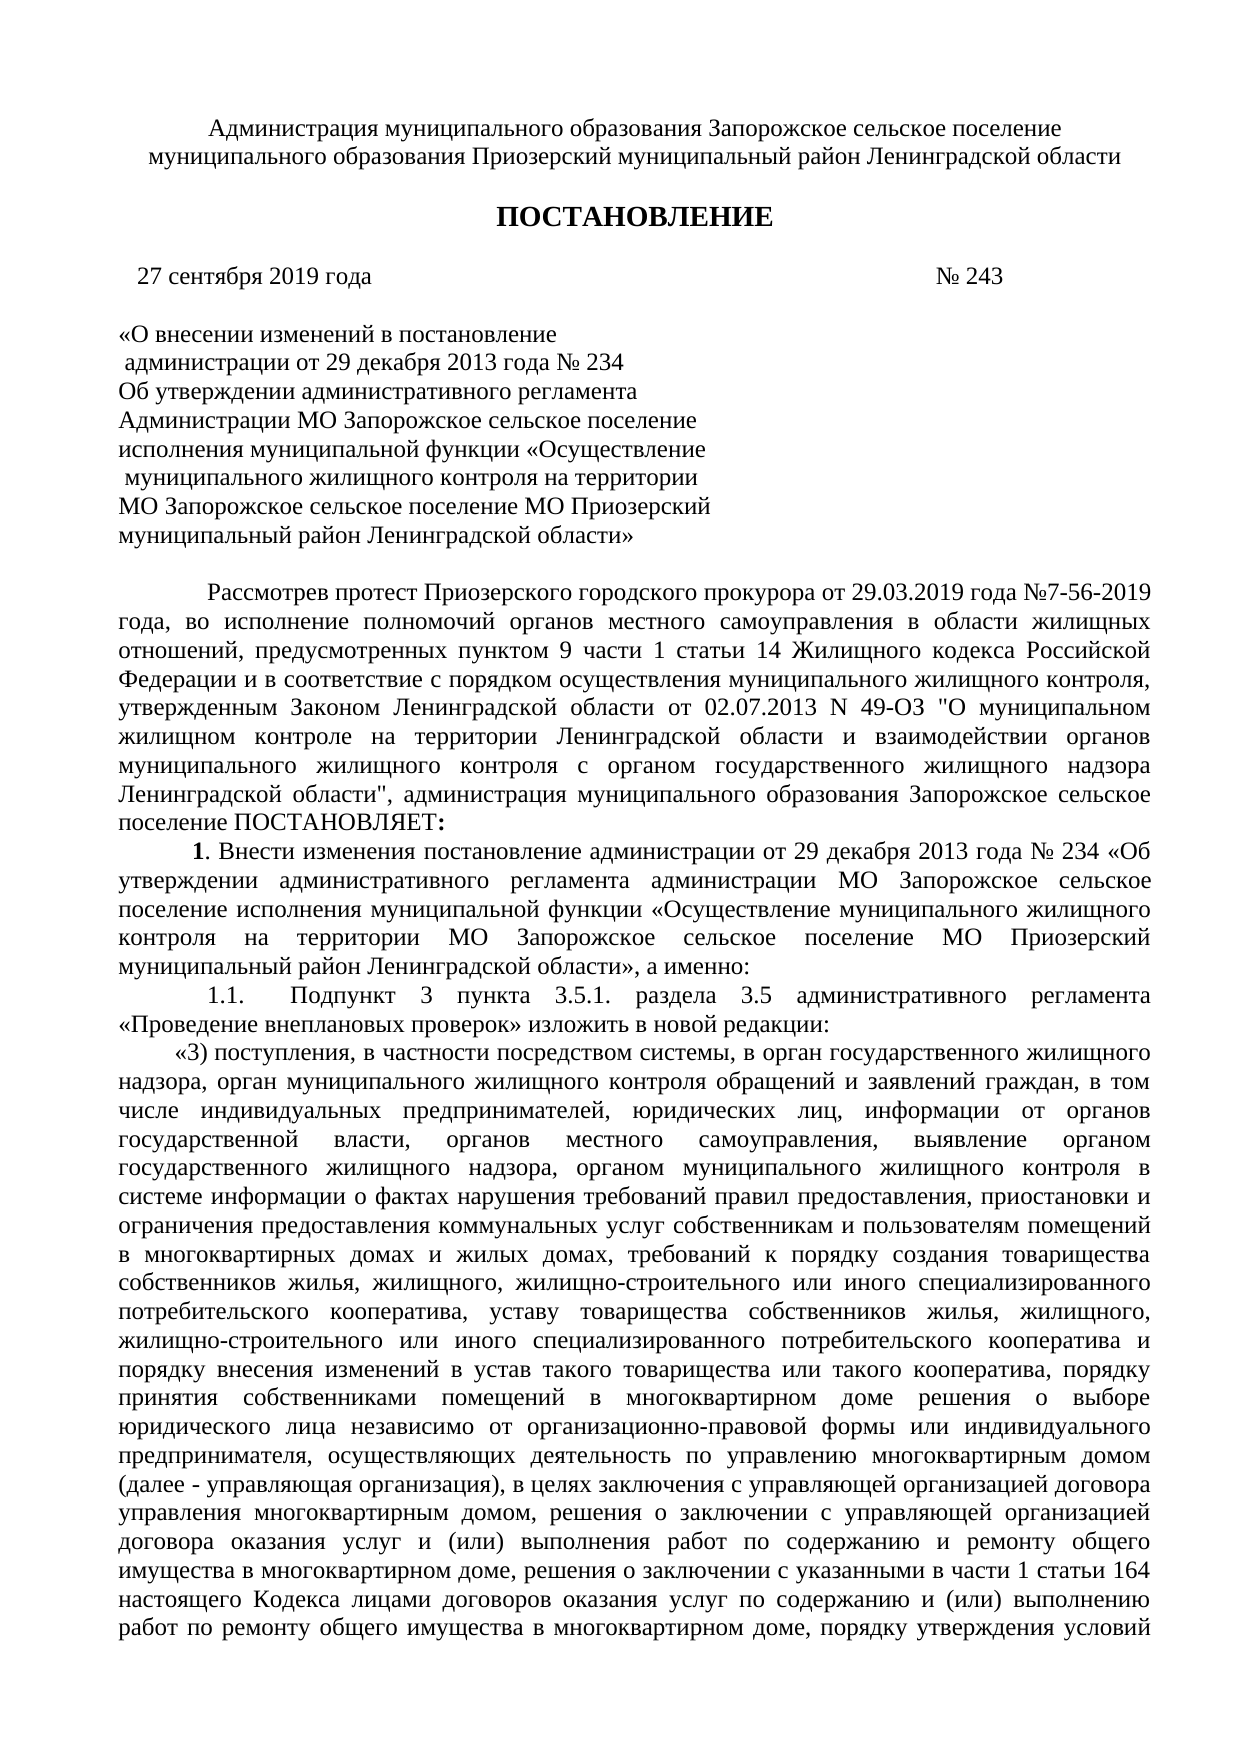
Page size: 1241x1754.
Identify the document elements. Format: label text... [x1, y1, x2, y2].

text 27 сентября 2019 года № 243 [118, 261, 1152, 290]
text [118, 1037, 1152, 1641]
text исполнения муниципальной функции «Осуществление [118, 434, 1152, 462]
text Рассмотрев протест Приозерского городского прокурора от 29.03.2019 года №7-56-2019 года, во исполнение полномочий органов местного самоуправления в области жилищных отношений, предусмотренных пунктом 9 части 1 статьи 14 Жилищного кодекса Российской Федерации и в соответствие с порядком осуществления муниципального жилищного контроля, утвержденным Законом Ленинградской области от 02.07.2013 N 49-ОЗ "О муниципальном жилищном контроле на территории Ленинградской области и взаимодействии органов муниципального жилищного контроля с органом государственного жилищного надзора Ленинградской области", администрация муниципального образования Запорожское сельское поселение ПОСТАНОВЛЯЕТ: [118, 577, 1152, 836]
text 1. Внести изменения постановление администрации от 29 декабря 2013 года № 234 «Об утверждении административного регламента администрации МО Запорожское сельское поселение исполнения муниципальной функции «Осуществление муниципального жилищного контроля на территории МО Запорожское сельское поселение МО Приозерский муниципальный район Ленинградской области», а именно: [118, 836, 1152, 980]
text МО Запорожское сельское поселение МО Приозерский [118, 491, 1152, 520]
text Администрации МО Запорожское сельское поселение [118, 405, 1152, 434]
text муниципальный район Ленинградской области» [118, 520, 1152, 549]
text администрации от 29 декабря 2013 года № 234 [118, 347, 1152, 376]
text «О внесении изменений в постановление [118, 319, 1152, 347]
text муниципального жилищного контроля на территории [118, 462, 1152, 491]
text ПОСТАНОВЛЕНИЕ [118, 199, 1152, 232]
text Администрация муниципального образования Запорожское сельское поселение муниципального образования Приозерский муниципальный район Ленинградской области [118, 113, 1152, 170]
text Об утверждении административного регламента [118, 376, 1152, 405]
list Подпункт 3 пункта 3.5.1. раздела 3.5 административного регламента «Проведение внеплановых проверок» изложить в новой редакции: [118, 980, 1152, 1037]
